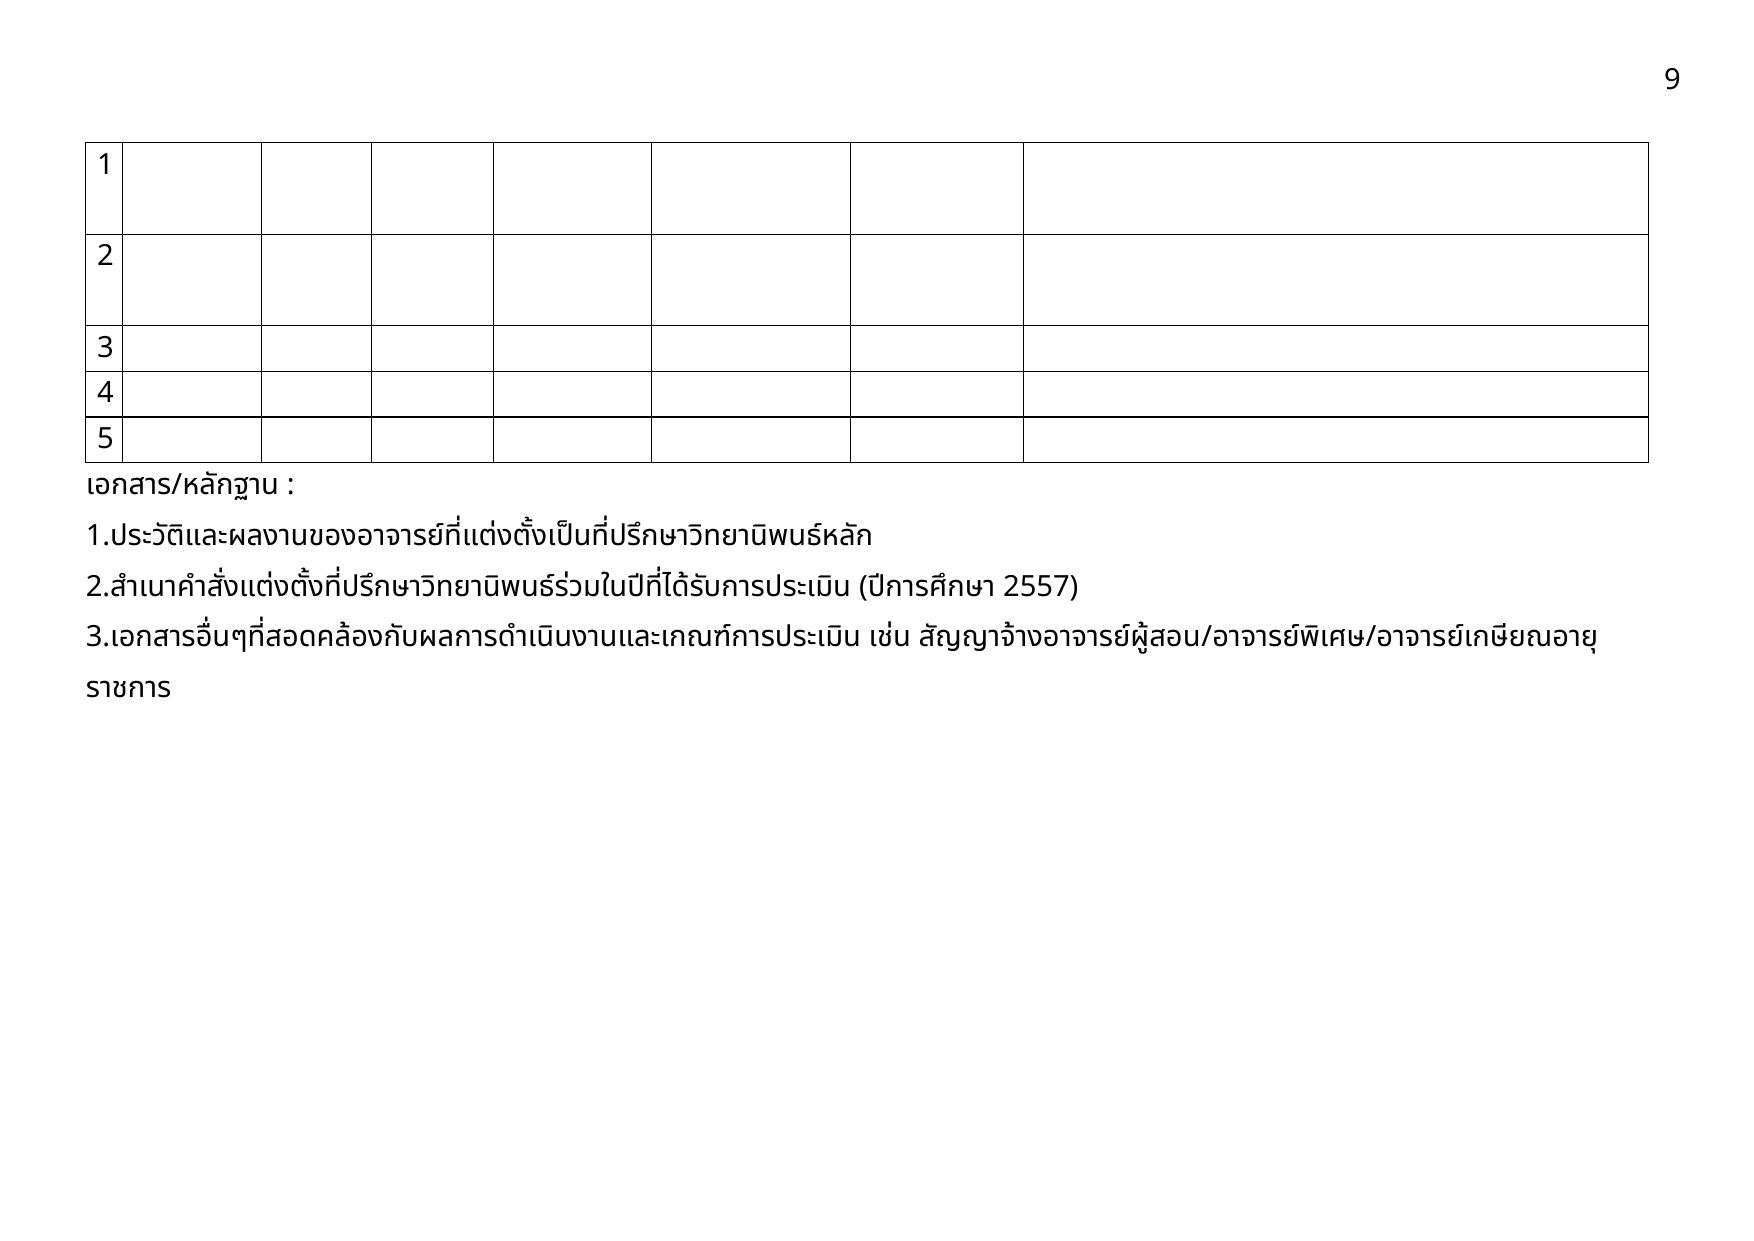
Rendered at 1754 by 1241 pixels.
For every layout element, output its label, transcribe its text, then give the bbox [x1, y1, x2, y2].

table_cell [1024, 235, 1648, 325]
table_cell [652, 235, 850, 325]
table_cell [372, 143, 493, 234]
table_cell [262, 372, 371, 416]
text เอกสาร/หลักฐาน : [86, 463, 1680, 507]
table_cell [494, 143, 651, 234]
table_cell 3 [86, 326, 122, 371]
table_cell [372, 418, 493, 462]
table_cell [494, 235, 651, 325]
table_cell [851, 143, 1023, 234]
table_cell [851, 418, 1023, 462]
table_cell [123, 143, 261, 234]
table_cell [494, 372, 651, 416]
table_cell [652, 418, 850, 462]
table_cell [123, 235, 261, 325]
table_cell [494, 418, 651, 462]
table_cell 5 [86, 418, 122, 462]
table_cell [851, 372, 1023, 416]
text 1.ประวัติและผลงานของอาจารย์ที่แต่งตั้งเป็นที่ปรึกษาวิทยานิพนธ์หลัก [86, 514, 1680, 558]
table_cell [262, 143, 371, 234]
table_cell [494, 326, 651, 371]
table_cell [1024, 326, 1648, 371]
table_cell [123, 326, 261, 371]
table_cell 1 [86, 143, 122, 234]
table_cell [262, 326, 371, 371]
table_cell [652, 143, 850, 234]
text 3.เอกสารอื่นๆที่สอดคล้องกับผลการดำเนินงานและเกณฑ์การประเมิน เช่น สัญญาจ้างอาจารย์ผู้สอน/อาจารย์พิเศษ/อาจารย์เกษียณอายุราชการ [86, 616, 1680, 711]
table_cell [372, 235, 493, 325]
table_cell [262, 235, 371, 325]
table_cell 4 [86, 372, 122, 416]
table_cell [851, 235, 1023, 325]
table_cell [123, 418, 261, 462]
table_cell [1024, 372, 1648, 416]
table_cell [851, 326, 1023, 371]
table_cell [123, 372, 261, 416]
table_cell 2 [86, 235, 122, 325]
table_cell [652, 326, 850, 371]
table_cell [1024, 418, 1648, 462]
text 2.สำเนาคำสั่งแต่งตั้งที่ปรึกษาวิทยานิพนธ์ร่วมในปีที่ได้รับการประเมิน (ปีการศึกษา 2557) [86, 565, 1680, 609]
table_cell [372, 326, 493, 371]
table_cell [652, 372, 850, 416]
table_cell [372, 372, 493, 416]
table_cell [1024, 143, 1648, 234]
table_cell [262, 418, 371, 462]
